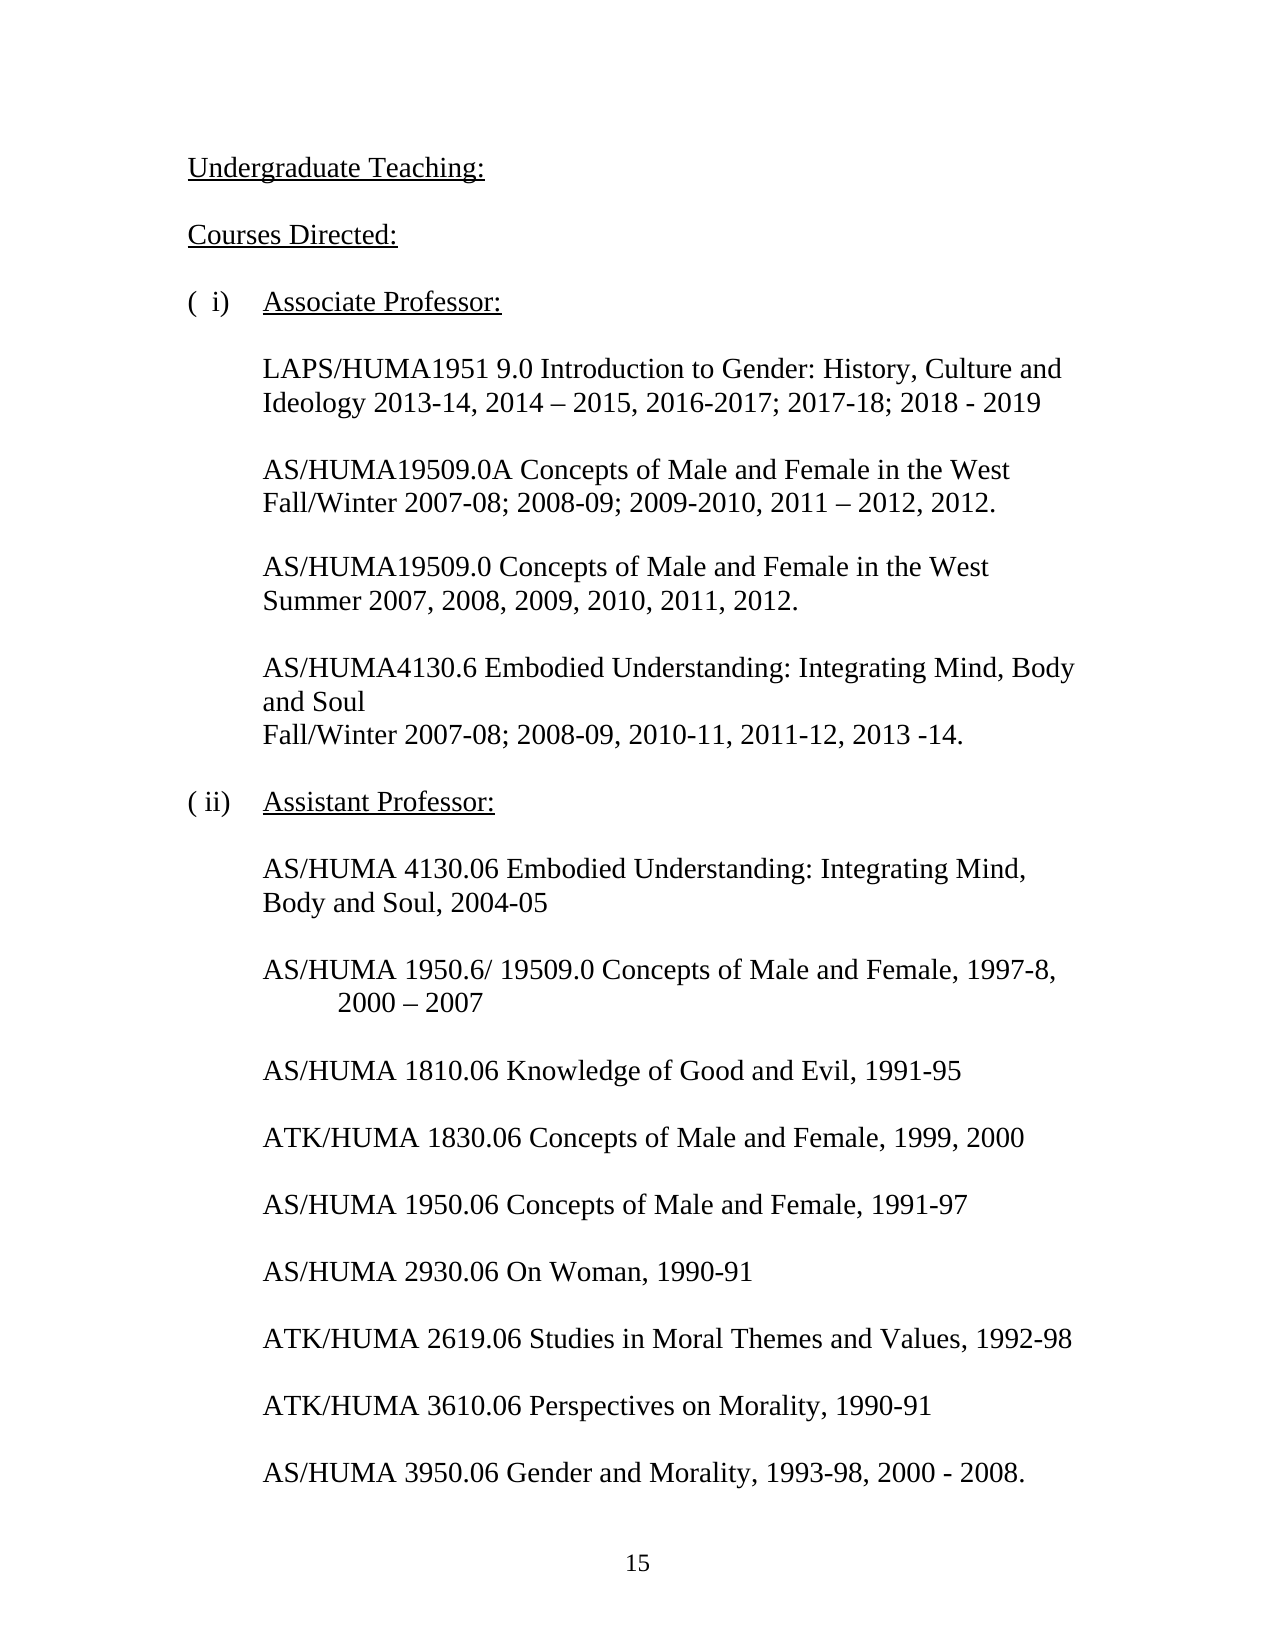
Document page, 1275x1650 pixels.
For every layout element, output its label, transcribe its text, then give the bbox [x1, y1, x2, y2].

text AS/HUMA19509.0A Concepts of Male and Female in the West [187, 452, 1087, 485]
text ATK/HUMA 2619.06 Studies in Moral Themes and Values, 1992-98 [187, 1321, 1087, 1354]
text ( ii) Assistant Professor: [187, 784, 1087, 818]
text AS/HUMA 1950.6/ 19509.0 Concepts of Male and Female, 1997-8, 2000 – 2007 [187, 952, 1087, 1019]
text ( i) Associate Professor: [187, 284, 1087, 318]
text Summer 2007, 2008, 2009, 2010, 2011, 2012. [187, 583, 1087, 617]
text Fall/Winter 2007-08; 2008-09, 2010-11, 2011-12, 2013 -14. [262, 717, 1087, 751]
text AS/HUMA 1950.06 Concepts of Male and Female, 1991-97 [187, 1187, 1087, 1220]
text Courses Directed: [187, 217, 1087, 251]
text AS/HUMA19509.0 Concepts of Male and Female in the West [187, 549, 1087, 583]
text AS/HUMA 2930.06 On Woman, 1990-91 [187, 1254, 1087, 1287]
text Undergraduate Teaching: [187, 150, 1087, 183]
text Fall/Winter 2007-08; 2008-09; 2009-2010, 2011 – 2012, 2012. [187, 485, 1087, 519]
text AS/HUMA 3950.06 Gender and Morality, 1993-98, 2000 - 2008. [187, 1455, 1087, 1489]
text ATK/HUMA 1830.06 Concepts of Male and Female, 1999, 2000 [187, 1120, 1087, 1153]
text AS/HUMA 4130.06 Embodied Understanding: Integrating Mind, Body and Soul, 2004-05 [262, 851, 1087, 918]
text LAPS/HUMA1951 9.0 Introduction to Gender: History, Culture and Ideology 2013-14, 2014 – 2015, 2016-2017; 2017-18; 2018 - 2019 [262, 351, 1087, 418]
text AS/HUMA4130.6 Embodied Understanding: Integrating Mind, Body and Soul [262, 650, 1087, 717]
text ATK/HUMA 3610.06 Perspectives on Morality, 1990-91 [187, 1388, 1087, 1422]
text AS/HUMA 1810.06 Knowledge of Good and Evil, 1991-95 [187, 1053, 1087, 1086]
